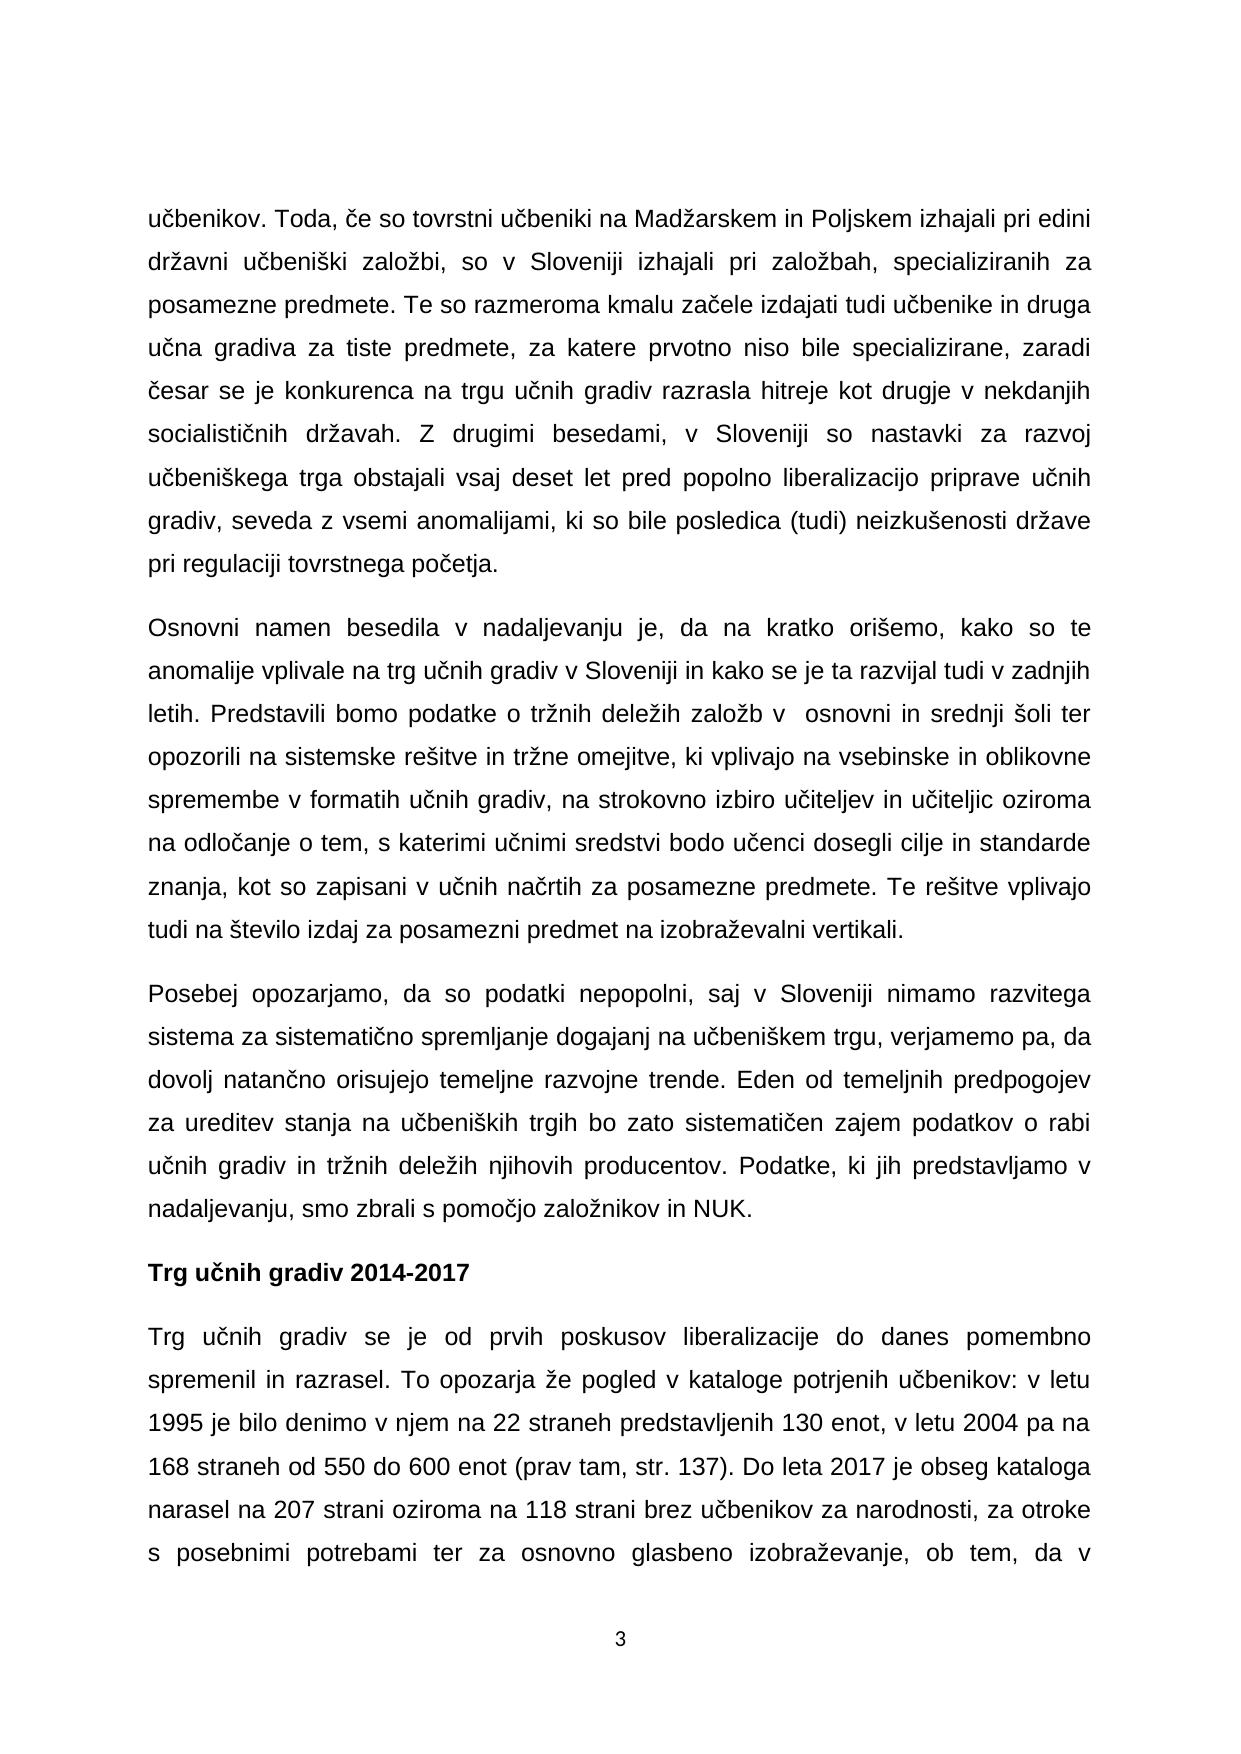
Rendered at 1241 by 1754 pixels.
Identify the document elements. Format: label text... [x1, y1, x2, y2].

text Trg učnih gradiv 2014-2017 [148, 1258, 1093, 1287]
text Osnovni namen besedila v nadaljevanju je, da na kratko orišemo, kako so te anomalije vplivale na trg učnih gradiv v Sloveniji in kako se je ta razvijal tudi v zadnjih letih. Predstavili bomo podatke o tržnih deležih založb v osnovni in srednji šoli ter opozorili na sistemske rešitve in tržne omejitve, ki vplivajo na vsebinske in oblikovne spremembe v formatih učnih gradiv, na strokovno izbiro učiteljev in učiteljic oziroma na odločanje o tem, s katerimi učnimi sredstvi bodo učenci dosegli cilje in standarde znanja, kot so zapisani v učnih načrtih za posamezne predmete. Te rešitve vplivajo tudi na število izdaj za posamezni predmet na izobraževalni vertikali. [148, 613, 1093, 943]
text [148, 204, 1093, 577]
text Posebej opozarjamo, da so podatki nepopolni, saj v Sloveniji nimamo razvitega sistema za sistematično spremljanje dogajanj na učbeniškem trgu, verjamemo pa, da dovolj natančno orisujejo temeljne razvojne trende. Eden od temeljnih predpogojev za ureditev stanja na učbeniških trgih bo zato sistematičen zajem podatkov o rabi učnih gradiv in tržnih deležih njihovih producentov. Podatke, ki jih predstavljamo v nadaljevanju, smo zbrali s pomočjo založnikov in NUK. [148, 978, 1093, 1223]
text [148, 1322, 1093, 1566]
